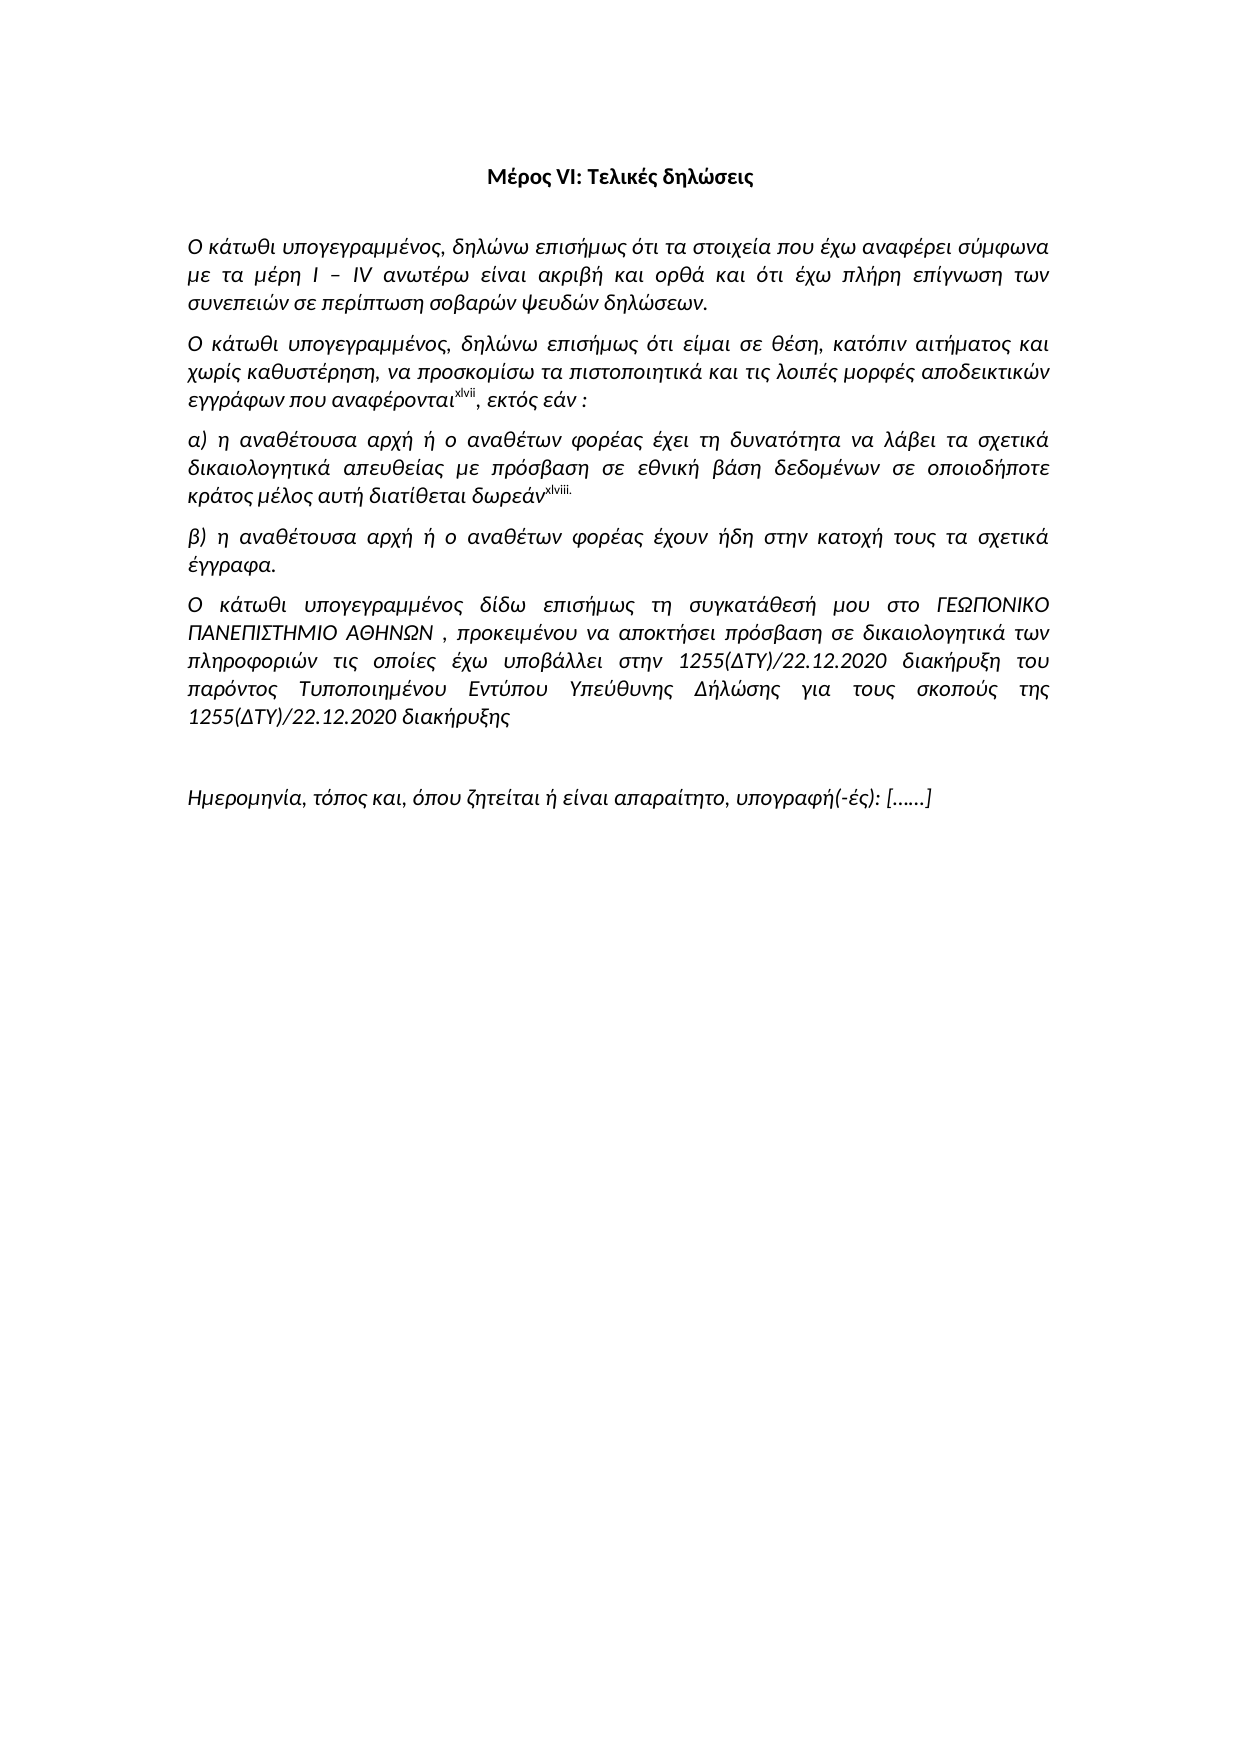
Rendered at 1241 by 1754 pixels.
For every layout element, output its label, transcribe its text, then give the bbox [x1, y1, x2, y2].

text β) η αναθέτουσα αρχή ή ο αναθέτων φορέας έχουν ήδη στην κατοχή τους τα σχετικά έγγραφα. [187, 522, 1053, 578]
text Ημερομηνία, τόπος και, όπου ζητείται ή είναι απαραίτητο, υπογραφή(-ές): [……] [187, 783, 1053, 812]
title Μέρος VI: Τελικές δηλώσεις [187, 162, 1053, 191]
text Ο κάτωθι υπογεγραμμένος, δηλώνω επισήμως ότι τα στοιχεία που έχω αναφέρει σύμφωνα με τα μέρη Ι – IV ανωτέρω είναι ακριβή και ορθά και ότι έχω πλήρη επίγνωση των συνεπειών σε περίπτωση σοβαρών ψευδών δηλώσεων. [187, 232, 1053, 316]
text Ο κάτωθι υπογεγραμμένος δίδω επισήμως τη συγκατάθεσή μου στο ΓΕΩΠΟΝΙΚΟ ΠΑΝΕΠΙΣΤΗΜΙΟ ΑΘΗΝΩΝ , προκειμένου να αποκτήσει πρόσβαση σε δικαιολογητικά των πληροφοριών τις οποίες έχω υποβάλλει στην 1255(ΔΤΥ)/22.12.2020 διακήρυξη του παρόντος Τυποποιημένου Εντύπου Υπεύθυνης Δήλώσης για τους σκοπούς της 1255(ΔΤΥ)/22.12.2020 διακήρυξης [187, 590, 1053, 731]
text α) η αναθέτουσα αρχή ή ο αναθέτων φορέας έχει τη δυνατότητα να λάβει τα σχετικά δικαιολογητικά απευθείας με πρόσβαση σε εθνική βάση δεδομένων σε οποιοδήποτε κράτος μέλος αυτή διατίθεται δωρεάν. [187, 425, 1053, 509]
text Ο κάτωθι υπογεγραμμένος, δηλώνω επισήμως ότι είμαι σε θέση, κατόπιν αιτήματος και χωρίς καθυστέρηση, να προσκομίσω τα πιστοποιητικά και τις λοιπές μορφές αποδεικτικών εγγράφων που αναφέρονται, εκτός εάν : [187, 329, 1053, 413]
